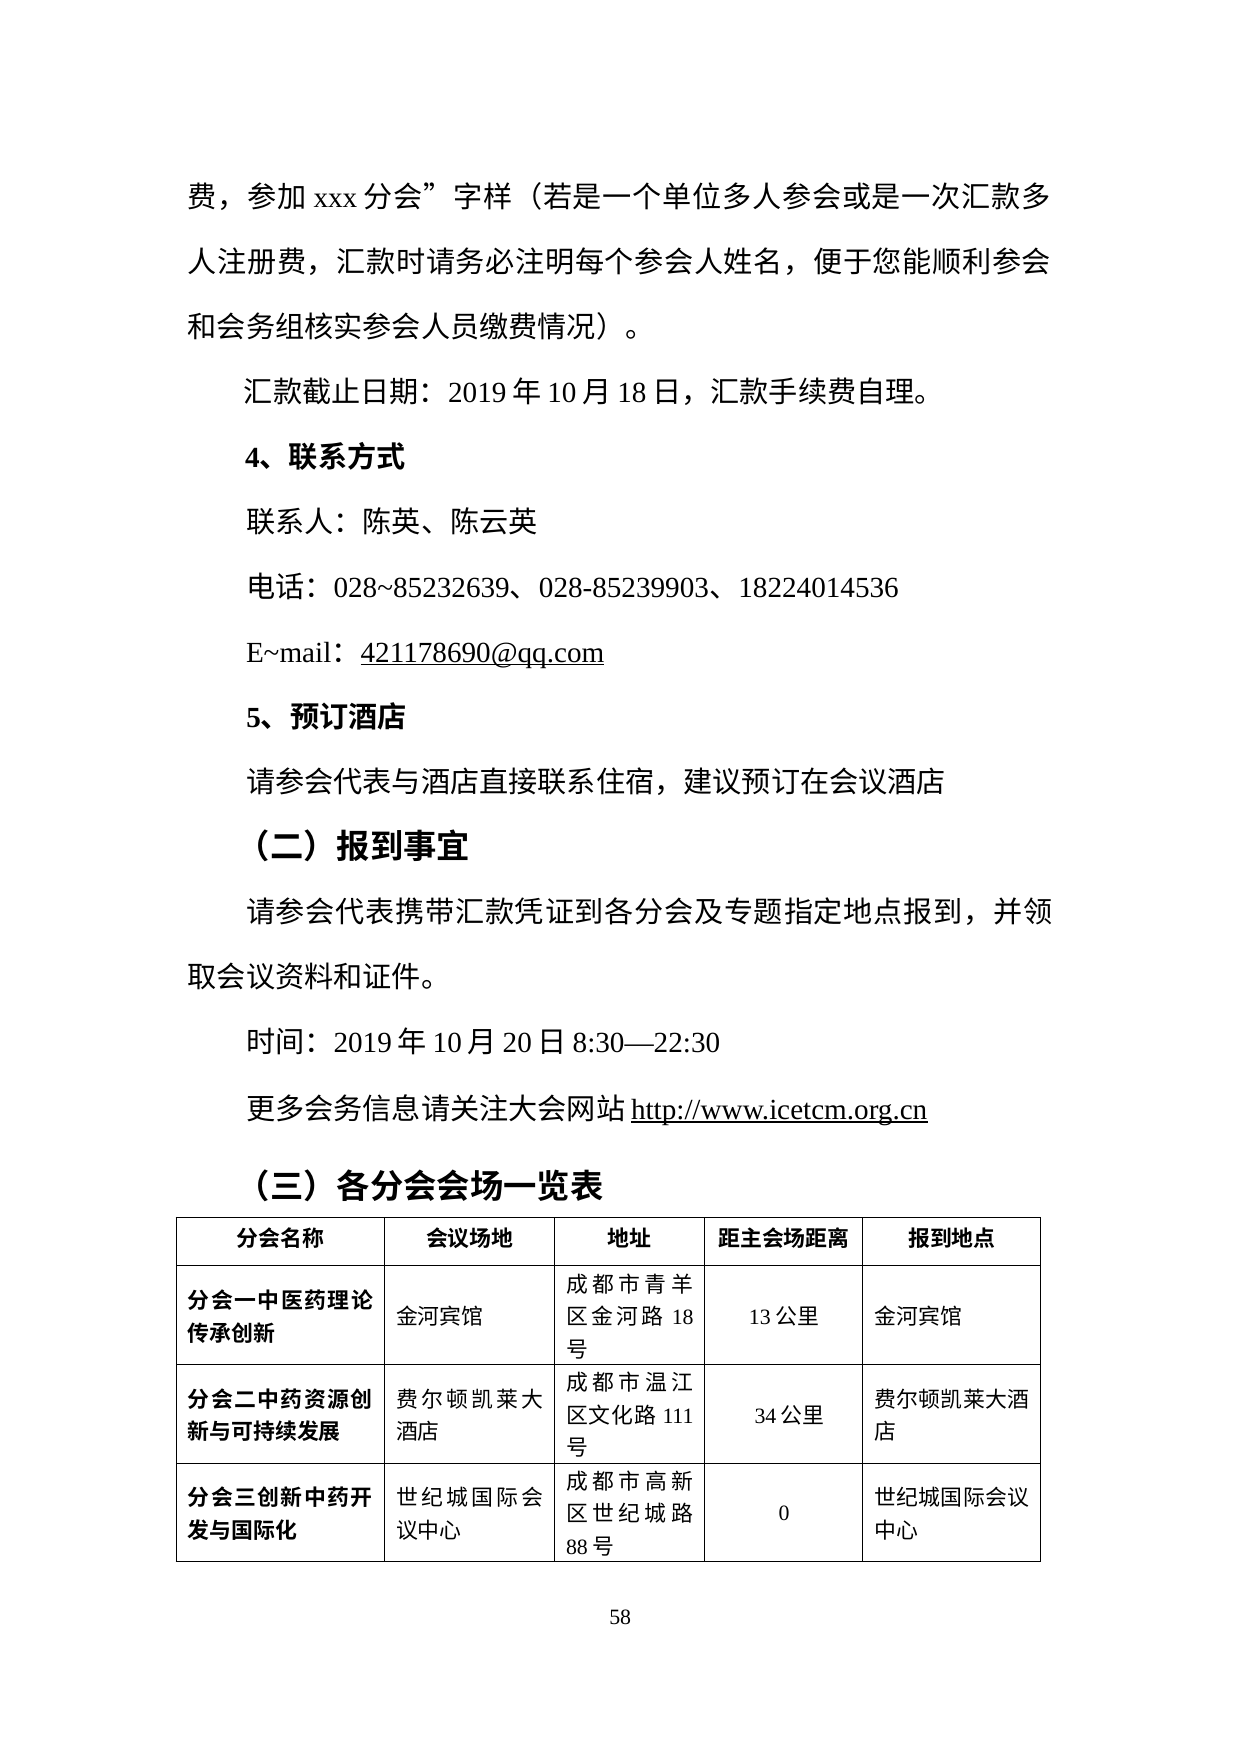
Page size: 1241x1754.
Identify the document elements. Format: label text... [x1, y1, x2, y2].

text 请参会代表携带汇款凭证到各分会及专题指定地点报到，并领取会议资料和证件。 [187, 877, 1053, 1007]
text 4、联系方式 [187, 422, 1053, 487]
text E~mail：421178690@qq.com [187, 617, 1053, 682]
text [187, 162, 1053, 357]
table_cell 世纪城国际会议中心 [863, 1464, 1040, 1561]
table_cell 分会一中医药理论传承创新 [177, 1266, 384, 1364]
table_cell 金河宾馆 [863, 1266, 1040, 1364]
table_cell 金河宾馆 [385, 1266, 554, 1364]
text 5、预订酒店 [187, 682, 1053, 747]
table_cell 世纪城国际会议中心 [385, 1464, 554, 1561]
table_header 会议场地 [385, 1218, 554, 1265]
table_header 地址 [555, 1218, 704, 1265]
table_header 分会名称 [177, 1218, 384, 1265]
table_cell 0 [705, 1464, 862, 1561]
table_cell 分会二中药资源创新与可持续发展 [177, 1365, 384, 1462]
table_header 距主会场距离 [705, 1218, 862, 1265]
text 电话：028~85232639、028-85239903、18224014536 [187, 552, 1053, 617]
text （三）各分会会场一览表 [187, 1152, 1053, 1217]
table_cell 分会三创新中药开发与国际化 [177, 1464, 384, 1561]
table_cell 费尔顿凯莱大酒店 [385, 1365, 554, 1462]
text （二）报到事宜 [187, 812, 1053, 877]
text 请参会代表与酒店直接联系住宿，建议预订在会议酒店 [187, 747, 1053, 812]
table_cell 费尔顿凯莱大酒店 [863, 1365, 1040, 1462]
text 更多会务信息请关注大会网站http://www.icetcm.org.cn [187, 1074, 1053, 1139]
table_cell 13公里 [705, 1266, 862, 1364]
table_cell 成都市温江区文化路111号 [555, 1365, 704, 1462]
text 联系人：陈英、陈云英 [187, 487, 1053, 552]
text 时间：2019年10月20日8:30—22:30 [187, 1007, 1053, 1072]
table_cell 成都市高新区世纪城路88号 [555, 1464, 704, 1561]
table_cell 成都市青羊区金河路18号 [555, 1266, 704, 1364]
table_cell 34公里 [705, 1365, 862, 1462]
text 汇款截止日期：2019年10月18日，汇款手续费自理。 [187, 357, 1053, 422]
table_header 报到地点 [863, 1218, 1040, 1265]
